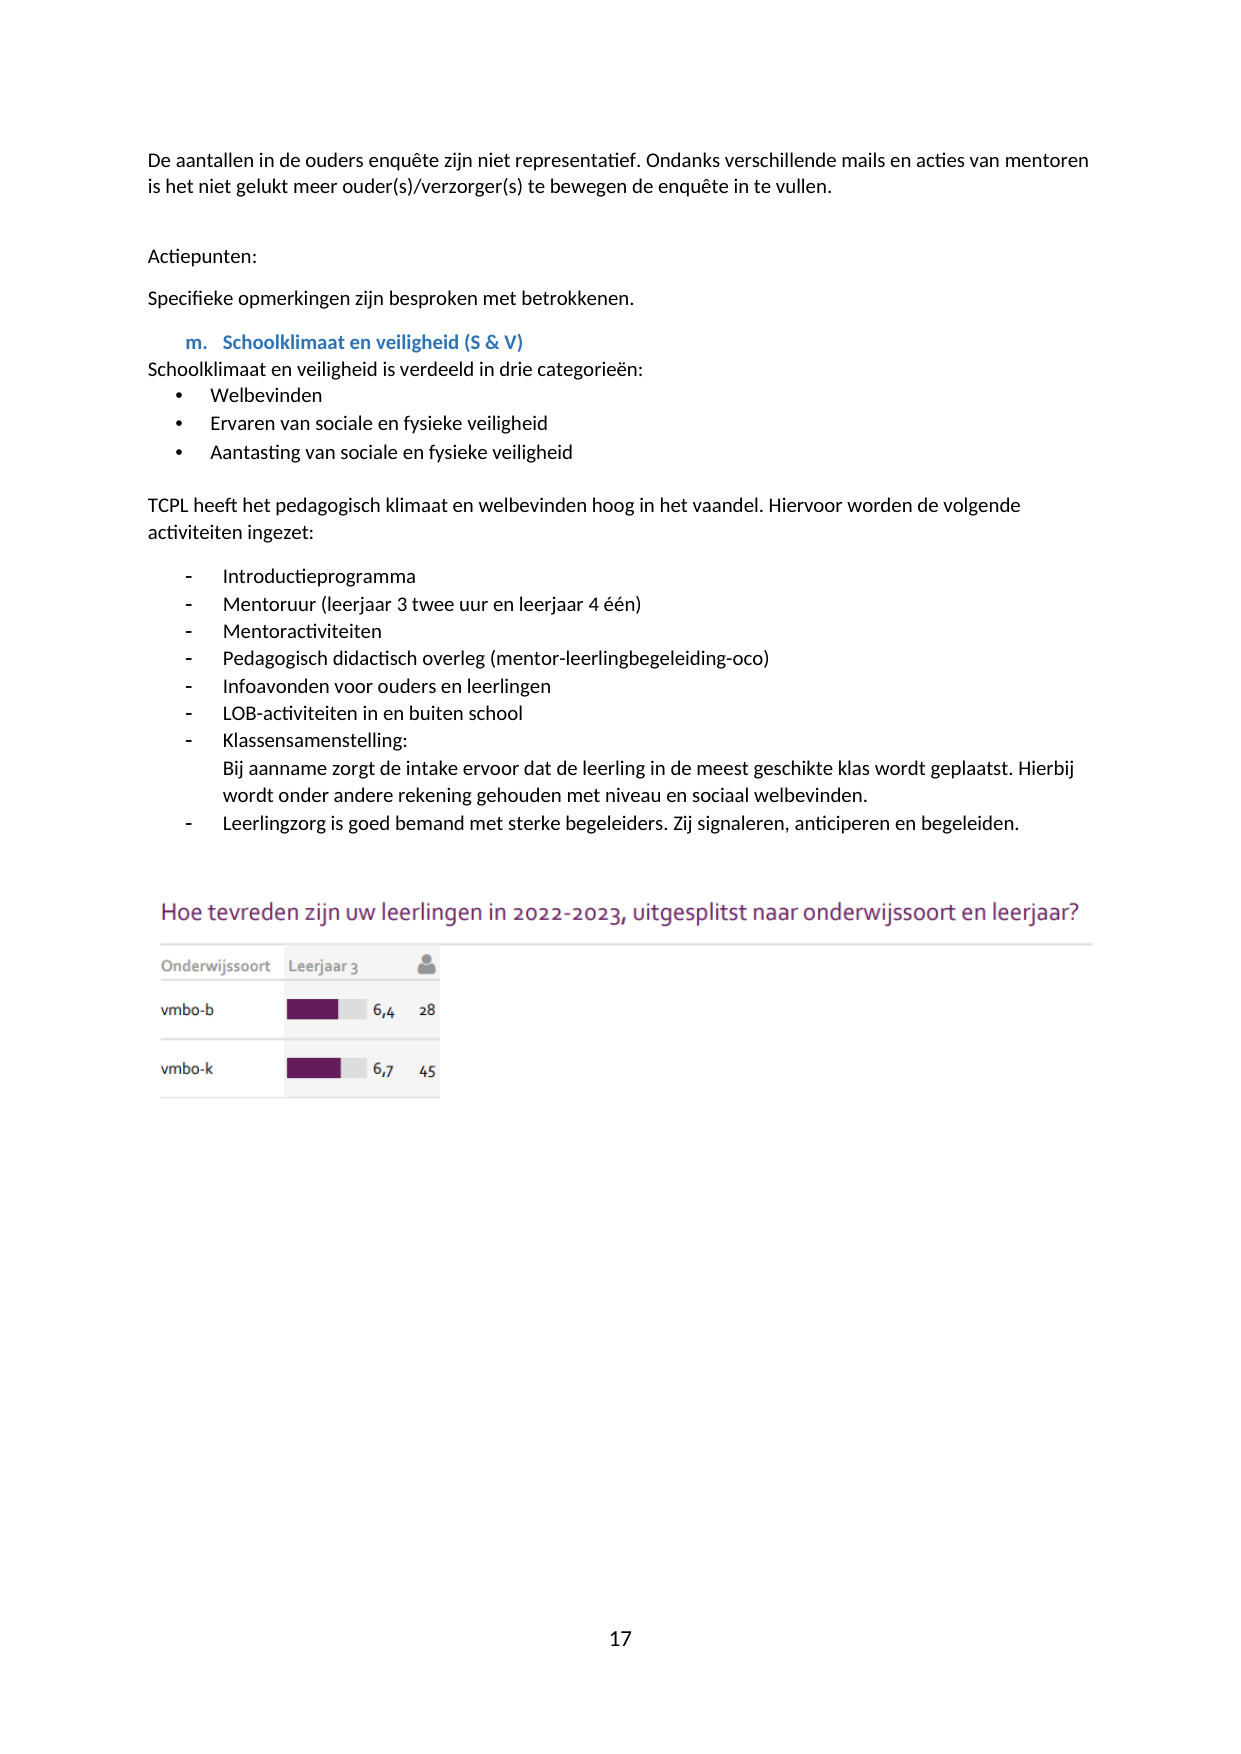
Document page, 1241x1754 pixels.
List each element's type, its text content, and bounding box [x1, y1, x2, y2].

list Infoavonden voor ouders en leerlingen [185, 673, 1093, 698]
text Actiepunten: [148, 243, 1093, 268]
text De aantallen in de ouders enquête zijn niet representatief. Ondanks verschillende mails en acties van mentoren is het niet gelukt meer ouder(s)/verzorger(s) te bewegen de enquête in te vullen. [148, 148, 1093, 226]
list Mentoractiviteiten [185, 618, 1093, 643]
text Schoolklimaat en veiligheid is verdeeld in drie categorieën: [148, 357, 1093, 382]
list Pedagogisch didactisch overleg (mentor-leerlingbegeleiding-oco) [185, 646, 1093, 671]
list Schoolklimaat en veiligheid (S & V) [185, 329, 1093, 355]
list Leerlingzorg is goed bemand met sterke begeleiders. Zij signaleren, anticiperen en begeleiden. [185, 810, 1093, 835]
picture [147, 892, 1093, 1106]
text Specifieke opmerkingen zijn besproken met betrokkenen. [148, 285, 1093, 311]
list Welbevinden [173, 382, 1093, 408]
list Mentoruur (leerjaar 3 twee uur en leerjaar 4 één) [185, 591, 1093, 616]
list Aantasting van sociale en fysieke veiligheid [173, 439, 1093, 466]
text TCPL heeft het pedagogisch klimaat en welbevinden hoog in het vaandel. Hiervoor worden de volgende activiteiten ingezet: [148, 492, 1093, 545]
list LOB-activiteiten in en buiten school [185, 700, 1093, 726]
list Ervaren van sociale en fysieke veiligheid [173, 411, 1093, 437]
list Klassensamenstelling: Bij aanname zorgt de intake ervoor dat de leerling in de meest geschikte klas wordt geplaatst. Hierbij wordt onder andere rekening gehouden met niveau en sociaal welbevinden. [185, 728, 1093, 808]
list Introductieprogramma [185, 563, 1093, 589]
